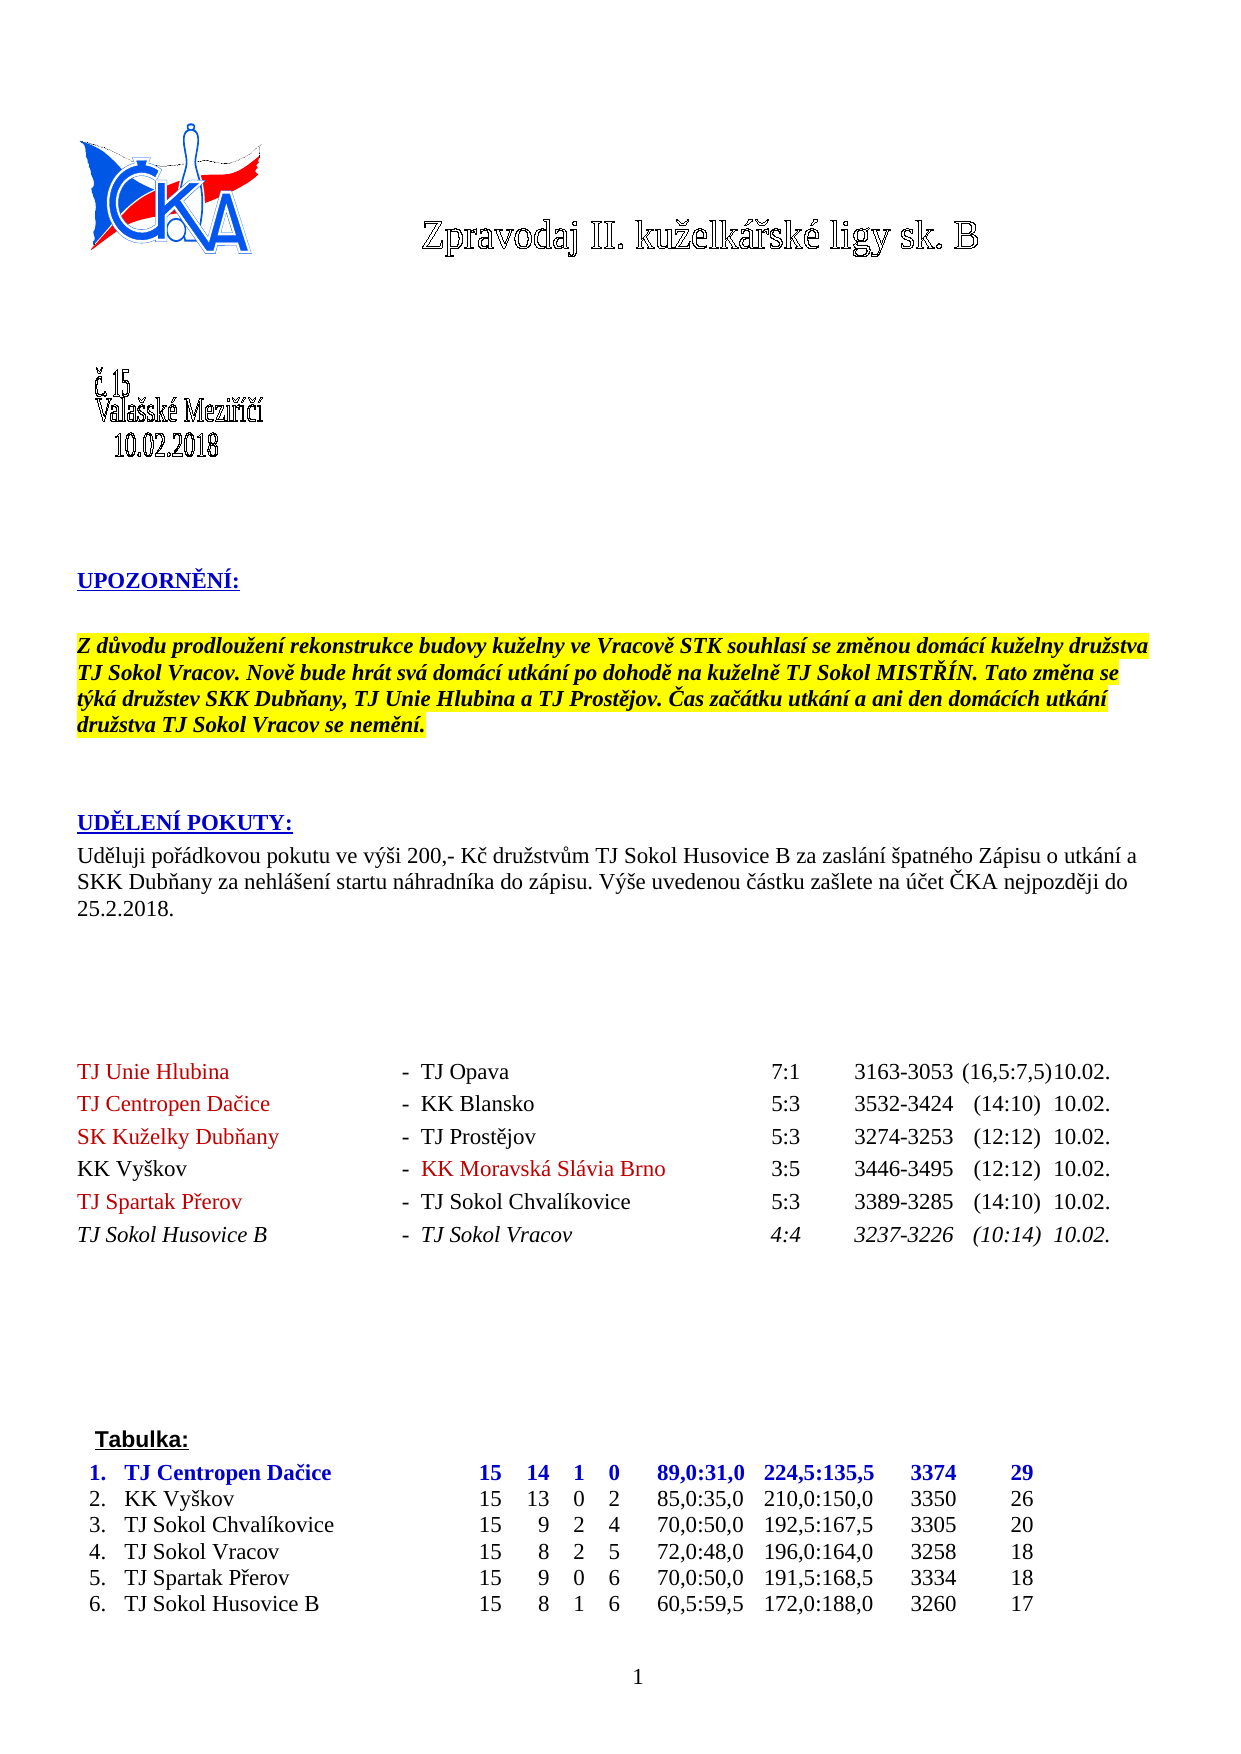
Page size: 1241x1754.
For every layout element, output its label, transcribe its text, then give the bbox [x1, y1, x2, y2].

text TJ Unie Hlubina - TJ Opava 7:1 3163-3053 (16,5:7,5) 10.02. [77, 1058, 1163, 1084]
text TJ Spartak Přerov - TJ Sokol Chvalíkovice 5:3 3389-3285 (14:10) 10.02. [77, 1188, 1163, 1214]
text 4. TJ Sokol Vracov 15 8 2 5 72,0:48,0 196,0:164,0 3258 18 [77, 1538, 1163, 1564]
text 6. TJ Sokol Husovice B 15 8 1 6 60,5:59,5 172,0:188,0 3260 17 [77, 1591, 1163, 1617]
text 3. TJ Sokol Chvalíkovice 15 9 2 4 70,0:50,0 192,5:167,5 3305 20 [77, 1511, 1163, 1538]
text Z důvodu prodloužení rekonstrukce budovy kuželny ve Vracově STK souhlasí se změnou domácí kuželny družstva TJ Sokol Vracov. Nově bude hrát svá domácí utkání po dohodě na kuželně TJ Sokol MISTŘÍN. Tato změna se týká družstev SKK Dubňany, TJ Unie Hlubina a TJ Prostějov. Čas začátku utkání a ani den domácích utkání družstva TJ Sokol Vracov se nemění. [77, 632, 1163, 738]
text UPOZORNĚNÍ: [77, 567, 1163, 594]
text UDĚLENÍ POKUTY: [77, 809, 1163, 836]
text 2. KK Vyškov 15 13 0 2 85,0:35,0 210,0:150,0 3350 26 [77, 1485, 1163, 1511]
text TJ Centropen Dačice - KK Blansko 5:3 3532-3424 (14:10) 10.02. [77, 1090, 1163, 1117]
subtitle Tabulka: [94, 1426, 1169, 1452]
text TJ Sokol Husovice B - TJ Sokol Vracov 4:4 3237-3226 (10:14) 10.02. [77, 1221, 1163, 1247]
text 1. TJ Centropen Dačice 15 14 1 0 89,0:31,0 224,5:135,5 3374 29 [77, 1459, 1163, 1485]
text Uděluji pořádkovou pokutu ve výši 200,- Kč družstvům TJ Sokol Husovice B za zaslání špatného Zápisu o utkání a SKK Dubňany za nehlášení startu náhradníka do zápisu. Výše uvedenou částku zašlete na účet ČKA nejpozději do 25.2.2018. [77, 842, 1163, 921]
text KK Vyškov - KK Moravská Slávia Brno 3:5 3446-3495 (12:12) 10.02. [77, 1156, 1163, 1182]
text SK Kuželky Dubňany - TJ Prostějov 5:3 3274-3253 (12:12) 10.02. [77, 1123, 1163, 1149]
text 5. TJ Spartak Přerov 15 9 0 6 70,0:50,0 191,5:168,5 3334 18 [77, 1564, 1163, 1591]
